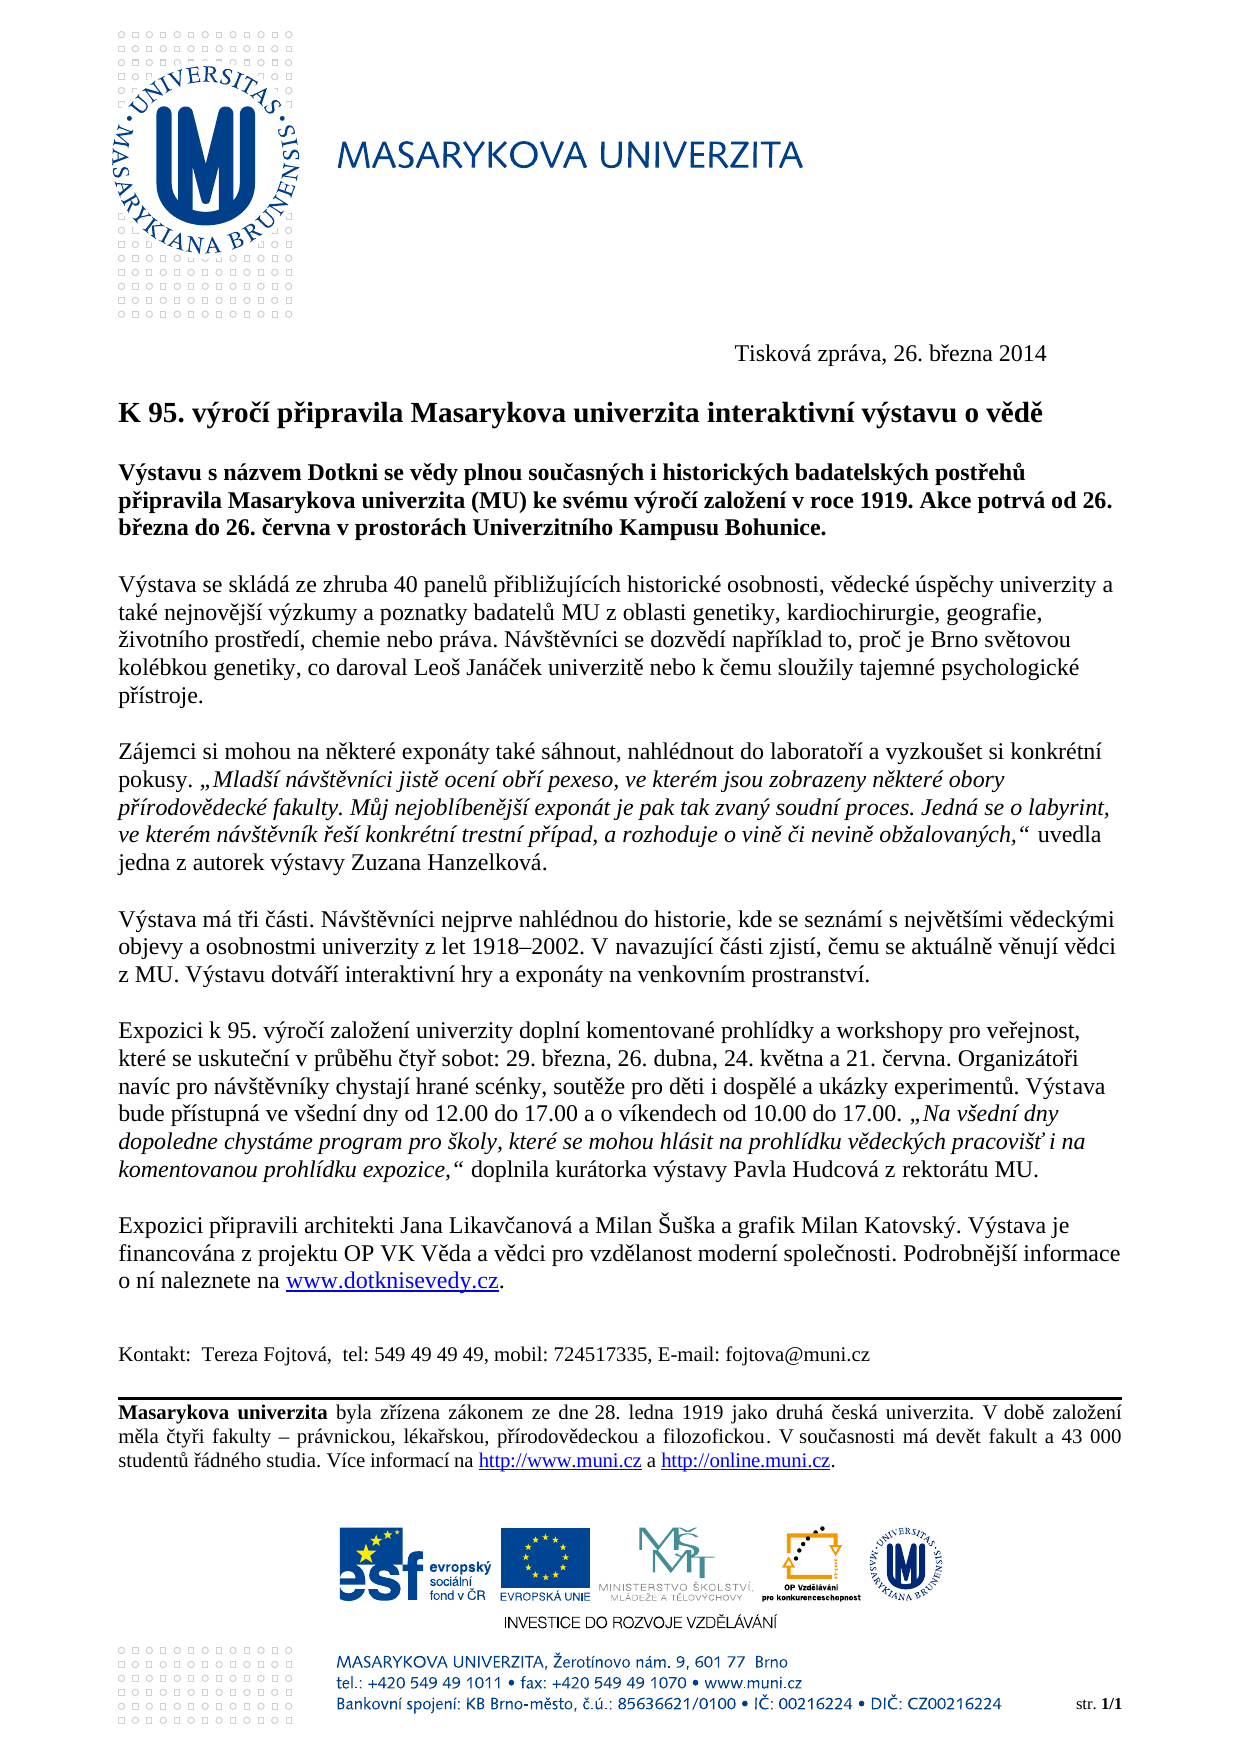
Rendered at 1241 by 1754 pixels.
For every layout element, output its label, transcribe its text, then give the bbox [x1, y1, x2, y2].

text Výstava má tři části. Návštěvníci nejprve nahlédnou do historie, kde se seznámí s největšími vědeckými objevy a osobnostmi univerzity z let 1918–2002. V navazující části zjistí, čemu se aktuálně věnují vědci z MU. Výstavu dotváří interaktivní hry a exponáty na venkovním prostranství. [118, 904, 1122, 987]
text Expozici připravili architekti Jana Likavčanová a Milan Šuška a grafik Milan Katovský. Výstava je financována z projektu OP VK Věda a vědci pro vzdělanost moderní společnosti. Podrobnější informace o ní naleznete na www.dotknisevedy.cz. [118, 1211, 1122, 1294]
text Výstavu s názvem Dotkni se vědy plnou současných i historických badatelských postřehů připravila Masarykova univerzita (MU) ke svému výročí založení v roce 1919. Akce potrvá od 26. března do 26. června v prostorách Univerzitního Kampusu Bohunice. [118, 458, 1122, 541]
text Kontakt: Tereza Fojtová, tel: 549 49 49 49, mobil: 724517335, E-mail: fojtova@muni.cz [118, 1342, 1122, 1366]
text Tisková zpráva, 26. března 2014 [118, 339, 1122, 366]
text Masarykova univerzita byla zřízena zákonem ze dne 28. ledna 1919 jako druhá česká univerzita. V době založení měla čtyři fakulty – právnickou, lékařskou, přírodovědeckou a filozofickou. V současnosti má devět fakult a 43 000 studentů řádného studia. Více informací na http://www.muni.cz a http://online.muni.cz. [118, 1400, 1122, 1472]
text Výstava se skládá ze zhruba 40 panelů přibližujících historické osobnosti, vědecké úspěchy univerzity a také nejnovější výzkumy a poznatky badatelů MU z oblasti genetiky, kardiochirurgie, geografie, životního prostředí, chemie nebo práva. Návštěvníci se dozvědí například to, proč je Brno světovou kolébkou genetiky, co daroval Leoš Janáček univerzitě nebo k čemu sloužily tajemné psychologické přístroje. [118, 570, 1122, 708]
text Expozici k 95. výročí založení univerzity doplní komentované prohlídky a workshopy pro veřejnost, které se uskuteční v průběhu čtyř sobot: 29. března, 26. dubna, 24. května a 21. června. Organizátoři navíc pro návštěvníky chystají hrané scénky, soutěže pro děti i dospělé a ukázky experimentů. Výstava bude přístupná ve všední dny od 12.00 do 17.00 a o víkendech od 10.00 do 17.00. „Na všední dny dopoledne chystáme program pro školy, které se mohou hlásit na prohlídku vědeckých pracovišť i na komentovanou prohlídku expozice,“ doplnila kurátorka výstavy Pavla Hudcová z rektorátu MU. [118, 1017, 1122, 1182]
text K 95. výročí připravila Masarykova univerzita interaktivní výstavu o vědě [118, 396, 1122, 429]
text Zájemci si mohou na některé exponáty také sáhnout, nahlédnout do laboratoří a vyzkoušet si konkrétní pokusy. „Mladší návštěvníci jistě ocení obří pexeso, ve kterém jsou zobrazeny některé obory přírodovědecké fakulty. Můj nejoblíbenější exponát je pak tak zvaný soudní proces. Jedná se o labyrint, ve kterém návštěvník řeší konkrétní trestní případ, a rozhoduje o vině či nevině obžalovaných,“ uvedla jedna z autorek výstavy Zuzana Hanzelková. [118, 737, 1122, 875]
